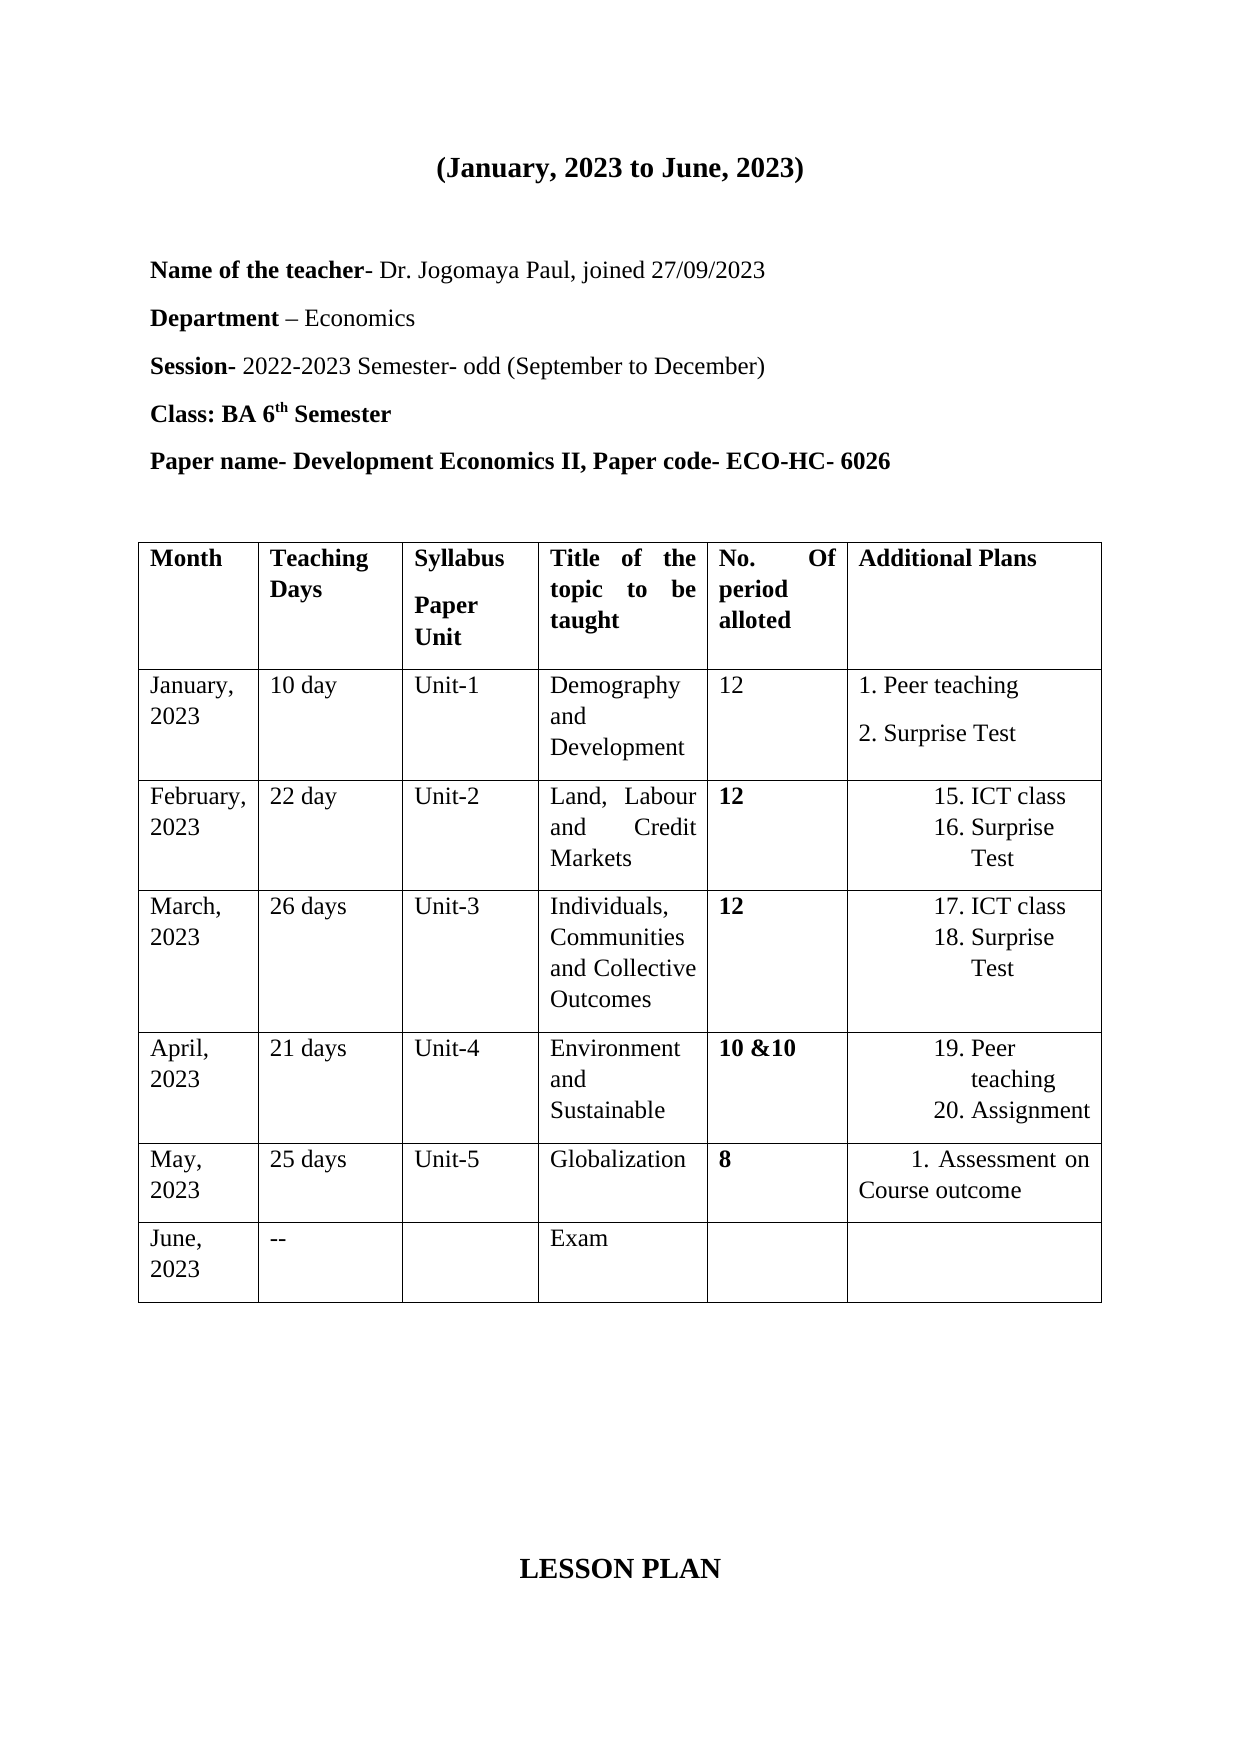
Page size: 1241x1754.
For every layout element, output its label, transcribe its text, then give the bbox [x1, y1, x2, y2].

table_cell Unit-4 [403, 1033, 538, 1143]
table_cell 10 day [259, 670, 402, 780]
table_cell 12 [708, 891, 847, 1032]
table_cell June, 2023 [139, 1223, 258, 1302]
table_cell Individuals, Communities and Collective Outcomes [539, 891, 707, 1032]
table_cell 12 [708, 781, 847, 890]
table_cell [708, 1223, 847, 1302]
text LESSON PLAN [150, 1552, 1090, 1585]
table_cell Exam [539, 1223, 707, 1302]
table_cell May, 2023 [139, 1144, 258, 1222]
table_cell 25 days [259, 1144, 402, 1222]
table_cell 8 [708, 1144, 847, 1222]
table_cell Unit-5 [403, 1144, 538, 1222]
text Class: BA 6th Semester [150, 399, 1090, 427]
table_cell January, 2023 [139, 670, 258, 780]
table_cell Unit-2 [403, 781, 538, 890]
table_cell ICT class Surprise Test [848, 781, 1101, 890]
table_cell 26 days [259, 891, 402, 1032]
table_cell [403, 1223, 538, 1302]
table_cell March, 2023 [139, 891, 258, 1032]
table_header No. Of period alloted [708, 543, 847, 669]
text Name of the teacher- Dr. Jogomaya Paul, joined 27/09/2023 [150, 256, 1090, 284]
table_header Teaching Days [259, 543, 402, 669]
table_cell Globalization [539, 1144, 707, 1222]
text Session- 2022-2023 Semester- odd (September to December) [150, 351, 1090, 380]
table_cell April, 2023 [139, 1033, 258, 1143]
text Department – Economics [150, 303, 1090, 332]
table_cell Demography and Development [539, 670, 707, 780]
table_cell 1. Peer teaching 2. Surprise Test [848, 670, 1101, 780]
table_header Syllabus Paper Unit [403, 543, 538, 669]
text (January, 2023 to June, 2023) [150, 150, 1090, 183]
table_cell Land, Labour and Credit Markets [539, 781, 707, 890]
table_cell February, 2023 [139, 781, 258, 890]
table_cell 21 days [259, 1033, 402, 1143]
table_cell Peer teaching Assignment [848, 1033, 1101, 1143]
table_cell 12 [708, 670, 847, 780]
table_header Additional Plans [848, 543, 1101, 669]
table_cell -- [259, 1223, 402, 1302]
table_cell 10 &10 [708, 1033, 847, 1143]
text Paper name- Development Economics II, Paper code- ECO-HC- 6026 [150, 446, 1090, 475]
table_cell 1. Assessment on Course outcome [848, 1144, 1101, 1222]
table_cell [848, 1223, 1101, 1302]
table_cell ICT class Surprise Test [848, 891, 1101, 1032]
table_header Title of the topic to be taught [539, 543, 707, 669]
table_header Month [139, 543, 258, 669]
table_cell 22 day [259, 781, 402, 890]
table_cell Unit-3 [403, 891, 538, 1032]
table_cell Environment and Sustainable [539, 1033, 707, 1143]
table_cell Unit-1 [403, 670, 538, 780]
